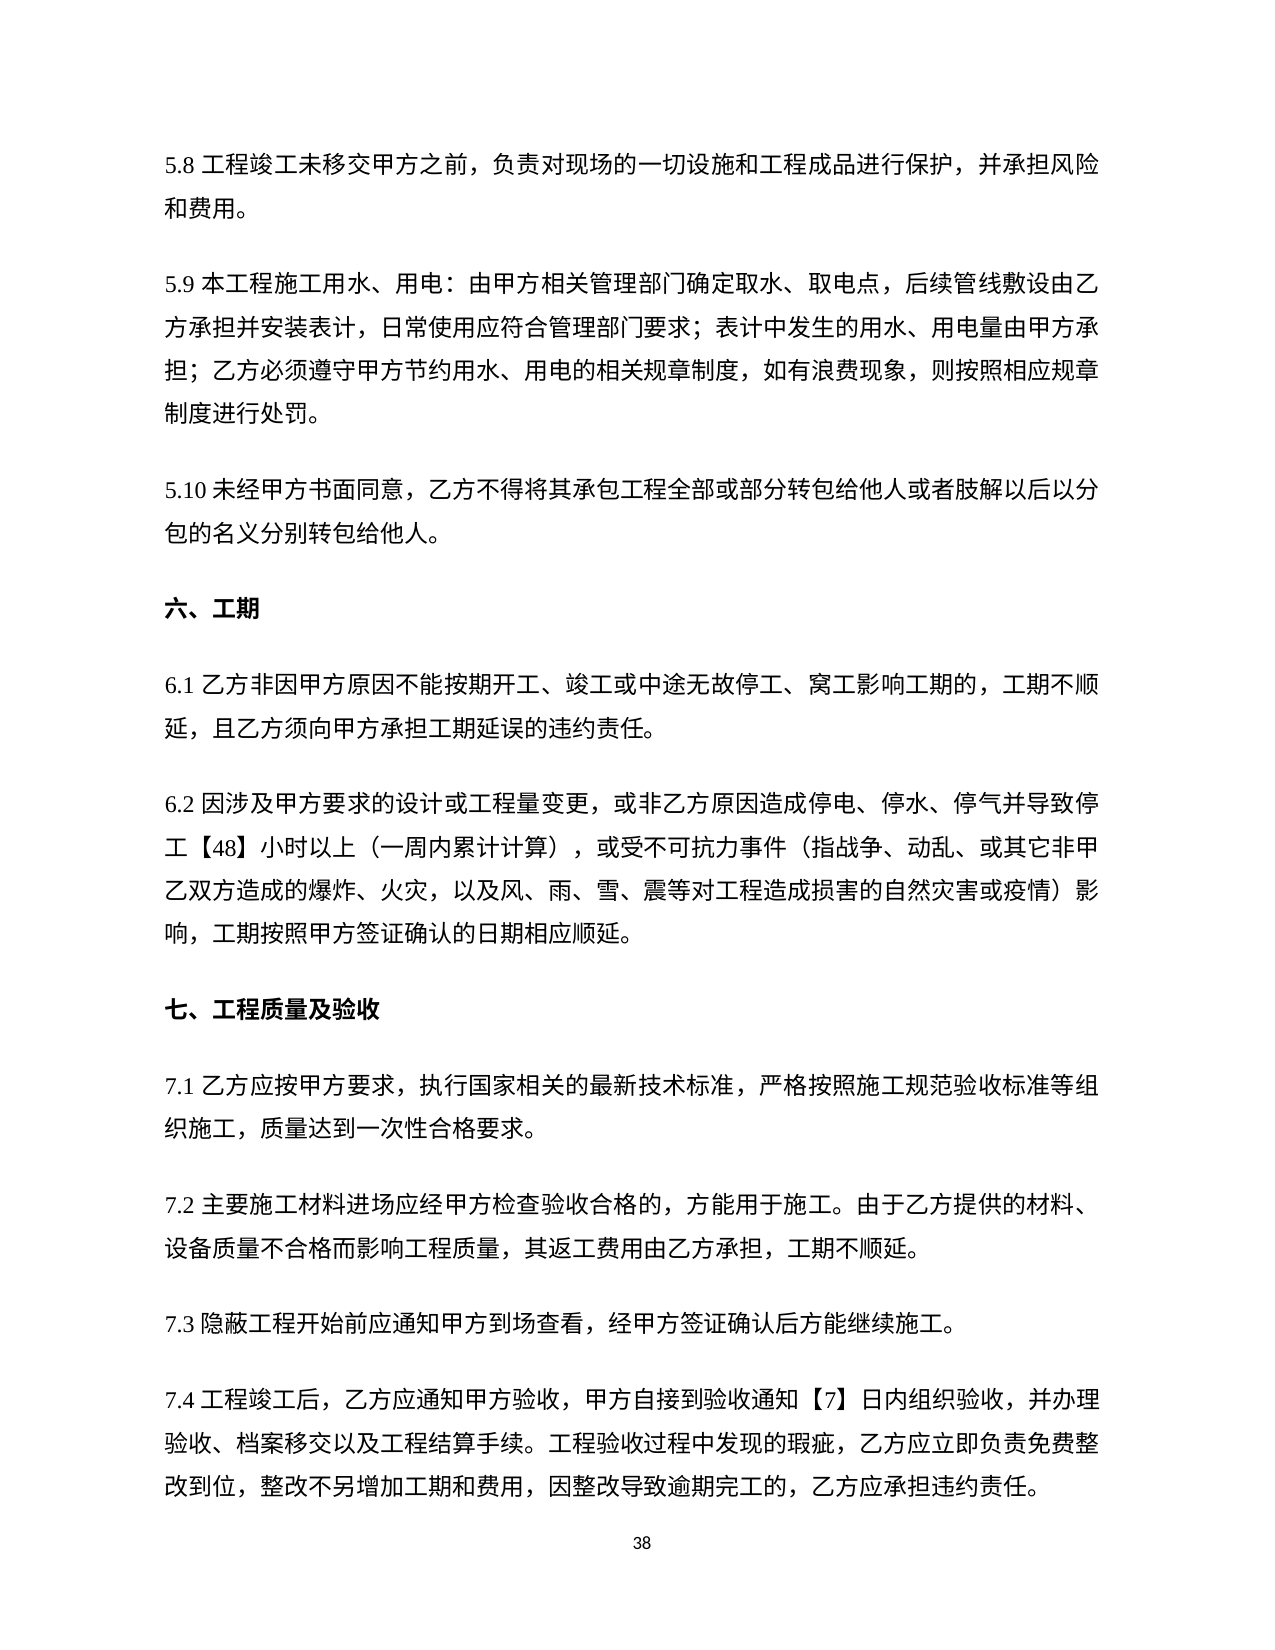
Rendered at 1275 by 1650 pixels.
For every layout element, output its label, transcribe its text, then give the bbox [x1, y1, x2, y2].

text 5.9 本工程施工用水、用电：由甲方相关管理部门确定取水、取电点，后续管线敷设由乙方承担并安装表计，日常使用应符合管理部门要求；表计中发生的用水、用电量由甲方承担；乙方必须遵守甲方节约用水、用电的相关规章制度，如有浪费现象，则按照相应规章制度进行处罚。 [164, 265, 1100, 430]
text 六、工期 [164, 590, 1100, 625]
text 5.8 工程竣工未移交甲方之前，负责对现场的一切设施和工程成品进行保护，并承担风险和费用。 [164, 146, 1100, 224]
text 七、工程质量及验收 [164, 991, 1100, 1026]
text 7.4 工程竣工后，乙方应通知甲方验收，甲方自接到验收通知【7】日内组织验收，并办理验收、档案移交以及工程结算手续。工程验收过程中发现的瑕疵，乙方应立即负责免费整改到位，整改不另增加工期和费用，因整改导致逾期完工的，乙方应承担违约责任。 [164, 1381, 1100, 1502]
text 7.2 主要施工材料进场应经甲方检查验收合格的，方能用于施工。由于乙方提供的材料、设备质量不合格而影响工程质量，其返工费用由乙方承担，工期不顺延。 [164, 1186, 1100, 1264]
text 6.2 因涉及甲方要求的设计或工程量变更，或非乙方原因造成停电、停水、停气并导致停工【48】小时以上（一周内累计计算），或受不可抗力事件（指战争、动乱、或其它非甲乙双方造成的爆炸、火灾，以及风、雨、雪、震等对工程造成损害的自然灾害或疫情）影响，工期按照甲方签证确认的日期相应顺延。 [164, 785, 1100, 950]
text 5.10 未经甲方书面同意，乙方不得将其承包工程全部或部分转包给他人或者肢解以后以分包的名义分别转包给他人。 [164, 471, 1100, 549]
text 6.1 乙方非因甲方原因不能按期开工、竣工或中途无故停工、窝工影响工期的，工期不顺延，且乙方须向甲方承担工期延误的违约责任。 [164, 666, 1100, 744]
text 7.3 隐蔽工程开始前应通知甲方到场查看，经甲方签证确认后方能继续施工。 [164, 1305, 1100, 1340]
text 7.1 乙方应按甲方要求，执行国家相关的最新技术标准，严格按照施工规范验收标准等组织施工，质量达到一次性合格要求。 [164, 1067, 1100, 1145]
